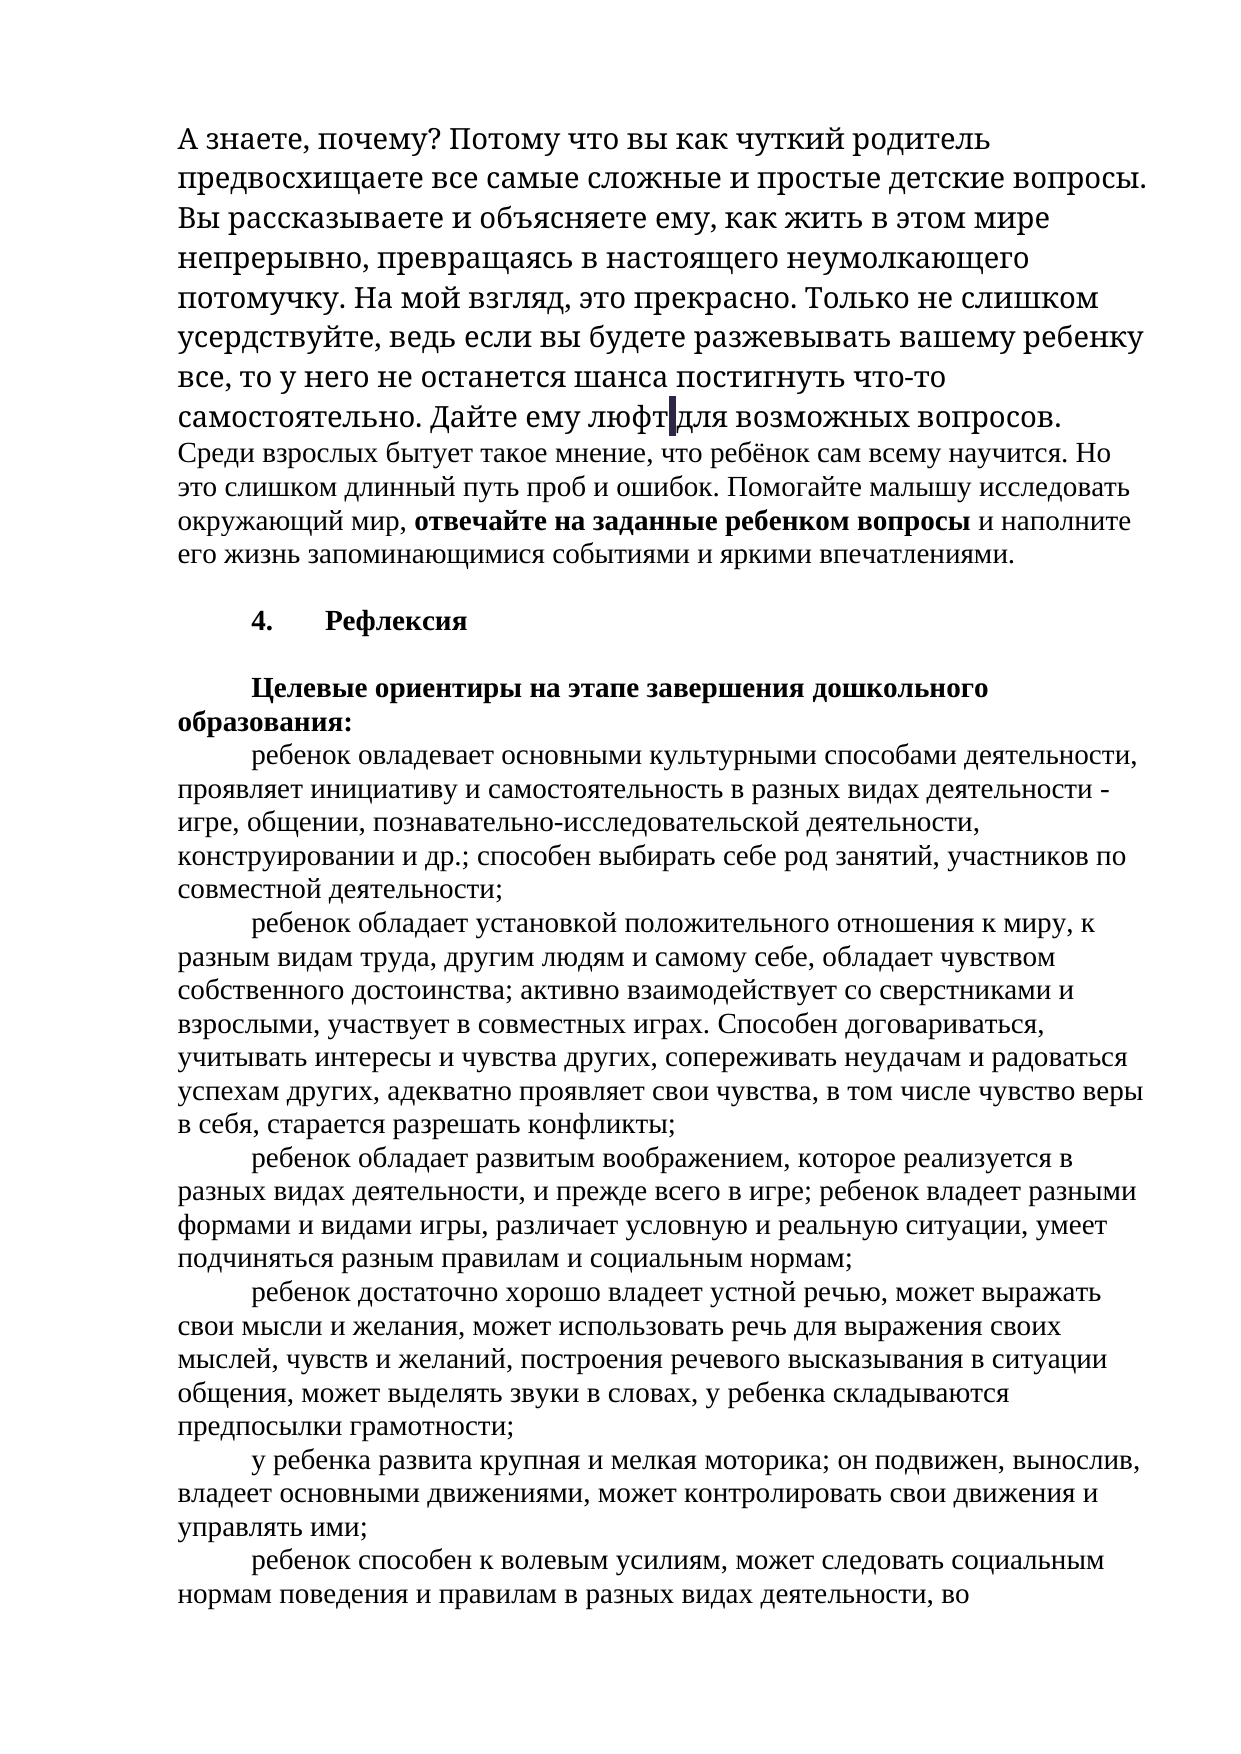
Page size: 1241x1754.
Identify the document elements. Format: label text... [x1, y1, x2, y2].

list Рефлексия [177, 603, 1152, 637]
text у ребенка развита крупная и мелкая моторика; он подвижен, вынослив, владеет основными движениями, может контролировать свои движения и управлять ими; [177, 1442, 1152, 1542]
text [177, 1542, 1152, 1609]
text ребенок обладает развитым воображением, которое реализуется в разных видах деятельности, и прежде всего в игре; ребенок владеет разными формами и видами игры, различает условную и реальную ситуации, умеет подчиняться разным правилам и социальным нормам; [177, 1140, 1152, 1274]
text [177, 118, 1152, 570]
text ребенок обладает установкой положительного отношения к миру, к разным видам труда, другим людям и самому себе, обладает чувством собственного достоинства; активно взаимодействует со сверстниками и взрослыми, участвует в совместных играх. Способен договариваться, учитывать интересы и чувства других, сопереживать неудачам и радоваться успехам других, адекватно проявляет свои чувства, в том числе чувство веры в себя, старается разрешать конфликты; [177, 905, 1152, 1140]
text ребенок достаточно хорошо владеет устной речью, может выражать свои мысли и желания, может использовать речь для выражения своих мыслей, чувств и желаний, построения речевого высказывания в ситуации общения, может выделять звуки в словах, у ребенка складываются предпосылки грамотности; [177, 1274, 1152, 1442]
text Целевые ориентиры на этапе завершения дошкольного образования: [177, 670, 1152, 737]
text ребенок овладевает основными культурными способами деятельности, проявляет инициативу и самостоятельность в разных видах деятельности - игре, общении, познавательно-исследовательской деятельности, конструировании и др.; способен выбирать себе род занятий, участников по совместной деятельности; [177, 737, 1152, 905]
